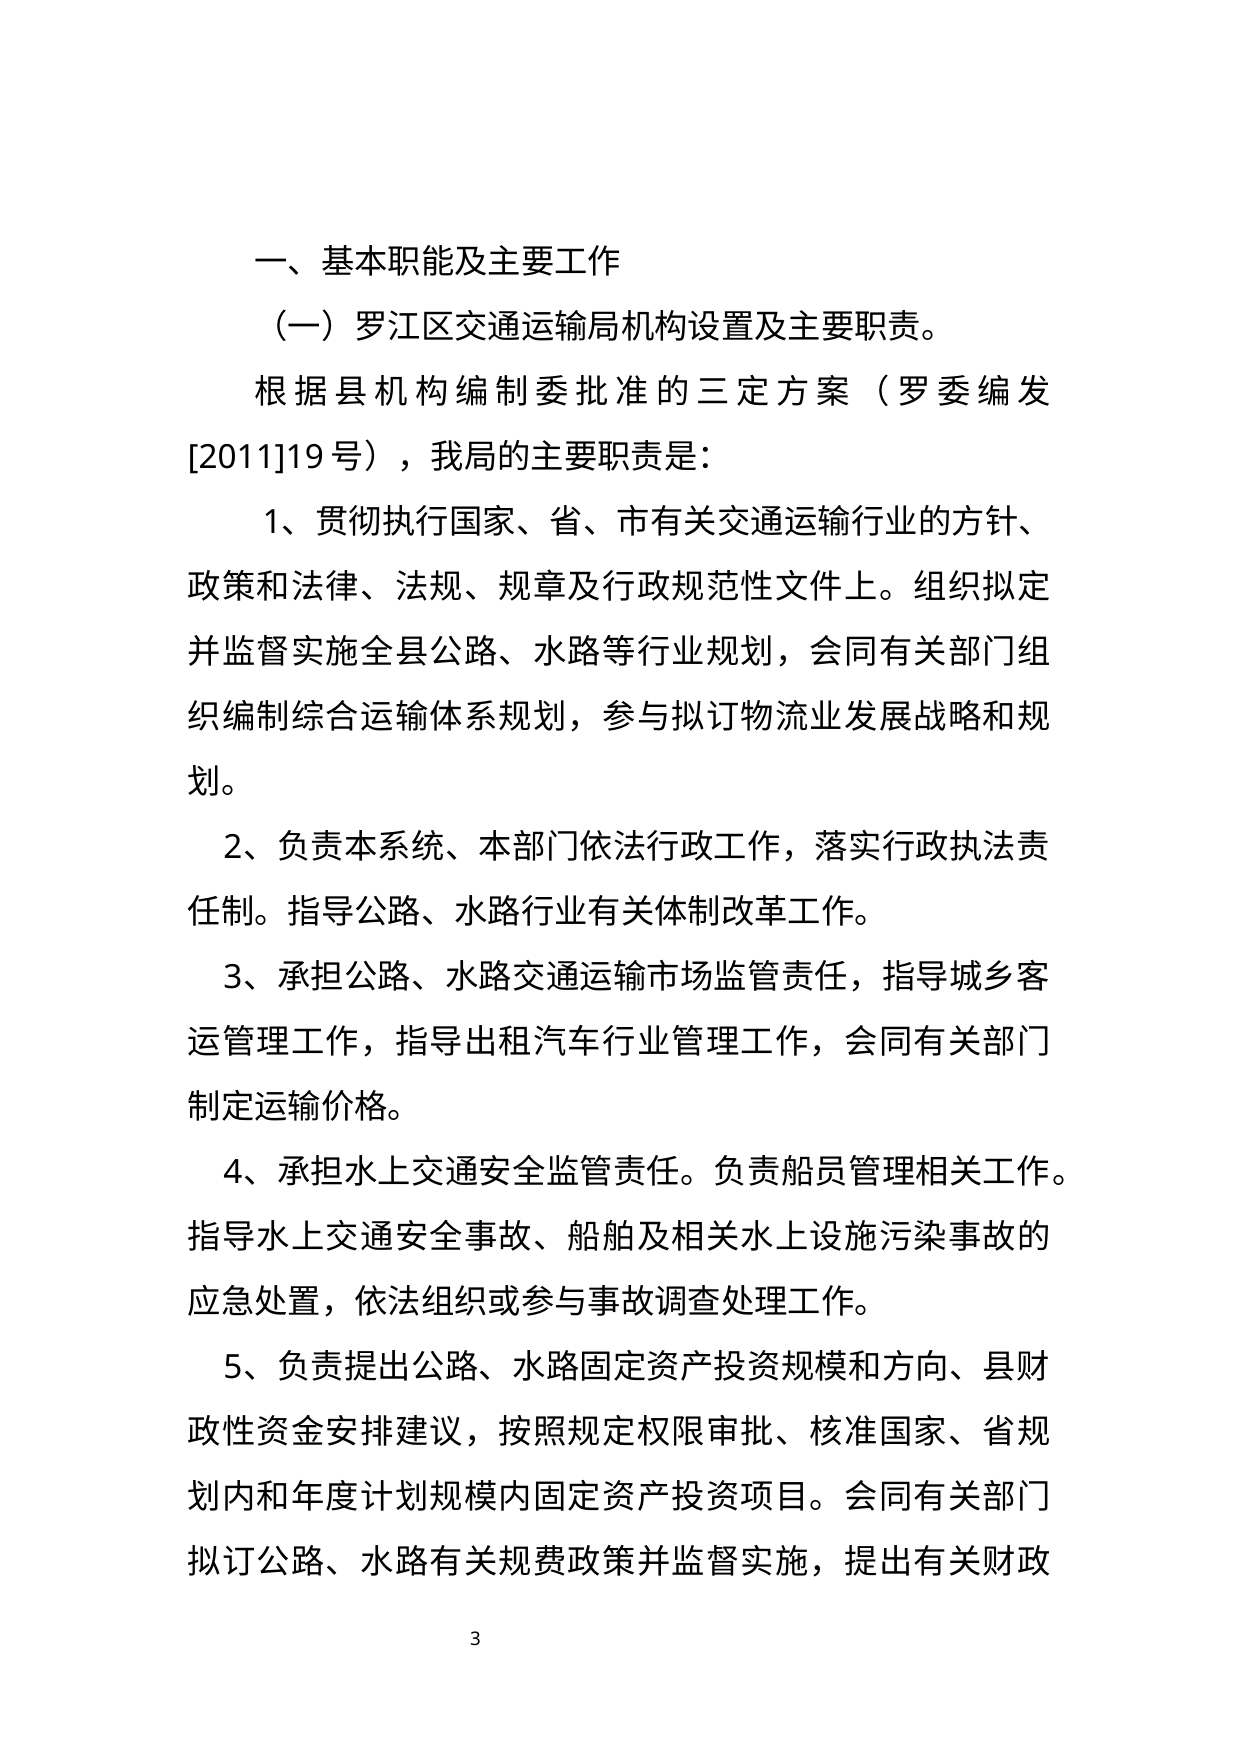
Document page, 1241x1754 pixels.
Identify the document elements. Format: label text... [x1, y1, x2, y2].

list 3、承担公路、水路交通运输市场监管责任，指导城乡客运管理工作，指导出租汽车行业管理工作，会同有关部门制定运输价格。 [187, 942, 1053, 1137]
text （一）罗江区交通运输局机构设置及主要职责。 [187, 292, 1053, 357]
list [187, 1332, 1053, 1592]
list 2、负责本系统、本部门依法行政工作，落实行政执法责任制。指导公路、水路行业有关体制改革工作。 [187, 812, 1053, 942]
list 1、贯彻执行国家、省、市有关交通运输行业的方针、政策和法律、法规、规章及行政规范性文件上。组织拟定并监督实施全县公路、水路等行业规划，会同有关部门组织编制综合运输体系规划，参与拟订物流业发展战略和规划。 [187, 487, 1053, 812]
text 根据县机构编制委批准的三定方案（罗委编发[2011]19号），我局的主要职责是： [187, 357, 1053, 487]
text 一、基本职能及主要工作 [187, 227, 1053, 292]
list 4、承担水上交通安全监管责任。负责船员管理相关工作。指导水上交通安全事故、船舶及相关水上设施污染事故的应急处置，依法组织或参与事故调查处理工作。 [187, 1137, 1053, 1332]
